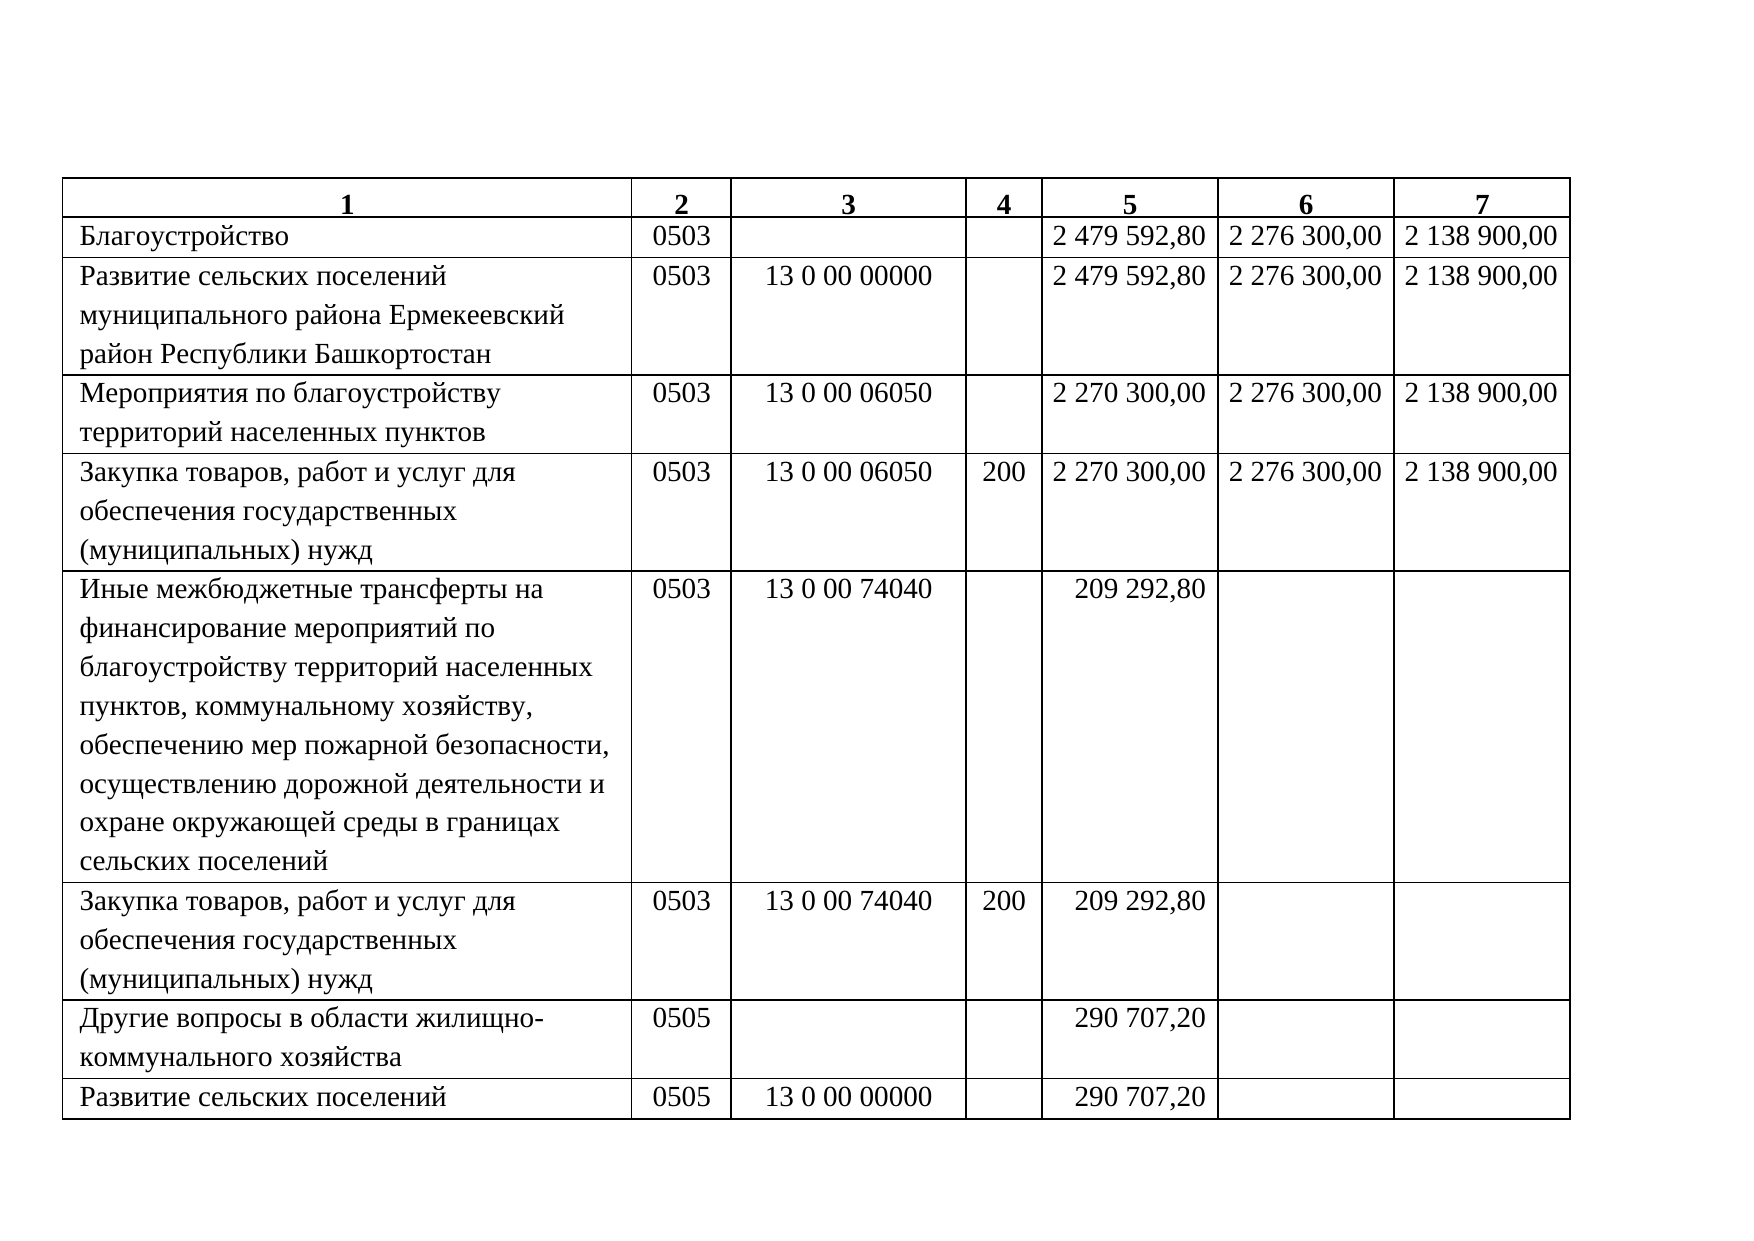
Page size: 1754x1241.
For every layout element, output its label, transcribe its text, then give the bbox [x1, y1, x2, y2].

table_cell [967, 218, 1041, 257]
table_cell 290 707,20 [1043, 1079, 1217, 1118]
table_cell 200 [967, 883, 1041, 999]
table_cell 0503 [632, 218, 730, 257]
table_cell [1395, 1001, 1569, 1077]
table_cell 13 0 00 06050 [732, 454, 965, 570]
table_cell [967, 1079, 1041, 1118]
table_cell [63, 1079, 631, 1118]
table_cell 13 0 00 06050 [732, 376, 965, 452]
table_cell 2 276 300,00 [1219, 218, 1393, 257]
table_cell Развитие сельских поселений муниципального района Ермекеевский район Республики Башкортостан [63, 258, 631, 374]
table_cell 290 707,20 [1043, 1001, 1217, 1077]
table_cell 2 479 592,80 [1043, 258, 1217, 374]
table_cell [1219, 1001, 1393, 1077]
table_cell 0503 [632, 258, 730, 374]
table_cell 2 276 300,00 [1219, 454, 1393, 570]
table_cell [732, 218, 965, 257]
table_cell 0503 [632, 454, 730, 570]
table_cell 0503 [632, 572, 730, 882]
table_cell [1219, 572, 1393, 882]
table_cell Мероприятия по благоустройству территорий населенных пунктов [63, 376, 631, 452]
table_cell [967, 1001, 1041, 1077]
table_cell 13 0 00 00000 [732, 1079, 965, 1118]
table_cell [967, 572, 1041, 882]
table_cell [1219, 1079, 1393, 1118]
table_header [632, 179, 730, 216]
table_cell [967, 376, 1041, 452]
table_cell 209 292,80 [1043, 572, 1217, 882]
table_cell [732, 1001, 965, 1077]
table_cell 2 479 592,80 [1043, 218, 1217, 257]
table_header [1043, 179, 1217, 216]
table_header [1219, 179, 1393, 216]
table_cell 200 [967, 454, 1041, 570]
table_cell [967, 258, 1041, 374]
table_cell 13 0 00 74040 [732, 572, 965, 882]
table_cell 2 270 300,00 [1043, 454, 1217, 570]
table_cell 0505 [632, 1079, 730, 1118]
table_cell 2 138 900,00 [1395, 376, 1569, 452]
table_cell Благоустройство [63, 218, 631, 257]
table_cell 13 0 00 74040 [732, 883, 965, 999]
table_cell [1395, 883, 1569, 999]
table_header [732, 179, 965, 216]
table_cell [1395, 572, 1569, 882]
table_cell Закупка товаров, работ и услуг для обеспечения государственных (муниципальных) нужд [63, 883, 631, 999]
table_cell [1395, 1079, 1569, 1118]
table_cell 0505 [632, 1001, 730, 1077]
table_header [967, 179, 1041, 216]
table_header [63, 179, 631, 216]
table_cell 2 138 900,00 [1395, 218, 1569, 257]
table_cell 2 138 900,00 [1395, 258, 1569, 374]
table_cell 2 276 300,00 [1219, 258, 1393, 374]
table_cell 0503 [632, 376, 730, 452]
table_cell 2 270 300,00 [1043, 376, 1217, 452]
table_header [1395, 179, 1569, 216]
table_cell 13 0 00 00000 [732, 258, 965, 374]
table_cell 209 292,80 [1043, 883, 1217, 999]
table_cell [1219, 883, 1393, 999]
table_cell Закупка товаров, работ и услуг для обеспечения государственных (муниципальных) нужд [63, 454, 631, 570]
table_cell 0503 [632, 883, 730, 999]
table_cell 2 276 300,00 [1219, 376, 1393, 452]
table_cell Другие вопросы в области жилищно-коммунального хозяйства [63, 1001, 631, 1077]
table_cell 2 138 900,00 [1395, 454, 1569, 570]
